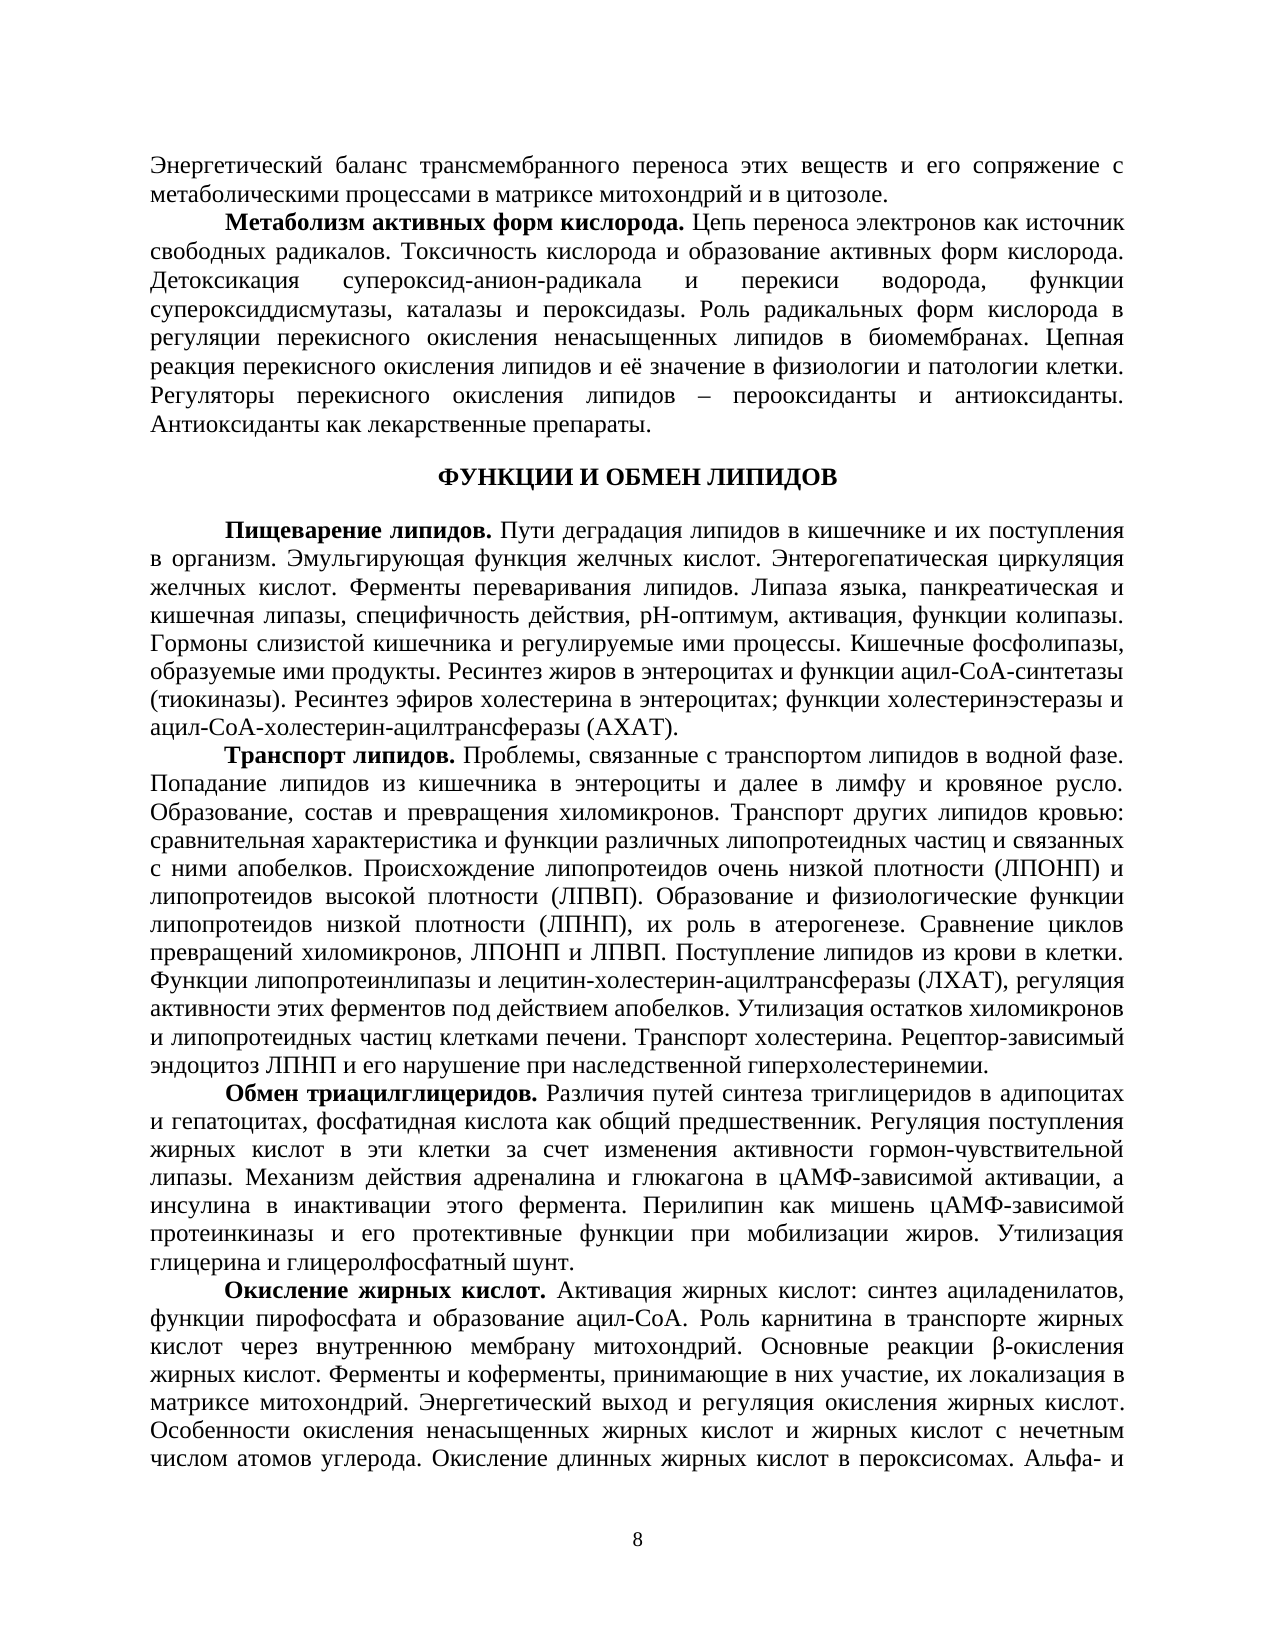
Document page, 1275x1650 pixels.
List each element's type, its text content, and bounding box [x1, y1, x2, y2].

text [150, 1276, 1125, 1472]
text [150, 150, 1125, 207]
subtitle ФУНКЦИИ И ОБМЕН ЛИПИДОВ [150, 462, 1125, 491]
text Пищеварение липидов. Пути деградация липидов в кишечнике и их поступления в организм. Эмульгирующая функция желчных кислот. Энтерогепатическая циркуляция желчных кислот. Ферменты переваривания липидов. Липаза языка, панкреатическая и кишечная липазы, специфичность действия, рН-оптимум, активация, функции колипазы. Гормоны слизистой кишечника и регулируемые ими процессы. Кишечные фосфолипазы, образуемые ими продукты. Ресинтез жиров в энтероцитах и функции ацил-CoA-синтетазы (тиокиназы). Ресинтез эфиров холестерина в энтероцитах; функции холестеринэстеразы и ацил-CoA-холестерин-ацилтрансферазы (АХАТ). [150, 516, 1125, 741]
text Метаболизм активных форм кислорода. Цепь переноса электронов как источник свободных радикалов. Токсичность кислорода и образование активных форм кислорода. Детоксикация супероксид-анион-радикала и перекиси водорода, функции супероксиддисмутазы, каталазы и пероксидазы. Роль радикальных форм кислорода в регуляции перекисного окисления ненасыщенных липидов в биомембранах. Цепная реакция перекисного окисления липидов и её значение в физиологии и патологии клетки. Регуляторы перекисного окисления липидов – перооксиданты и антиоксиданты. Антиоксиданты как лекарственные препараты. [150, 207, 1125, 437]
text Транспорт липидов. Проблемы, связанные с транспортом липидов в водной фазе. Попадание липидов из кишечника в энтероциты и далее в лимфу и кровяное русло. Образование, состав и превращения хиломикронов. Транспорт других липидов кровью: сравнительная характеристика и функции различных липопротеидных частиц и связанных с ними апобелков. Происхождение липопротеидов очень низкой плотности (ЛПОНП) и липопротеидов высокой плотности (ЛПВП). Образование и физиологические функции липопротеидов низкой плотности (ЛПНП), их роль в атерогенезе. Сравнение циклов превращений хиломикронов, ЛПОНП и ЛПВП. Поступление липидов из крови в клетки. Функции липопротеинлипазы и лецитин-холестерин-ацилтрансферазы (ЛХАТ), регуляция активности этих ферментов под действием апобелков. Утилизация остатков хиломикронов и липопротеидных частиц клетками печени. Транспорт холестерина. Рецептор-зависимый эндоцитоз ЛПНП и его нарушение при наследственной гиперхолестеринемии. [150, 741, 1125, 1079]
text Обмен триацилглицеридов. Различия путей синтеза триглицеридов в адипоцитах и гепатоцитах, фосфатидная кислота как общий предшественник. Регуляция поступления жирных кислот в эти клетки за счет изменения активности гормон-чувствительной липазы. Механизм действия адреналина и глюкагона в цАМФ-зависимой активации, а инсулина в инактивации этого фермента. Перилипин как мишень цАМФ-зависимой протеинкиназы и его протективные функции при мобилизации жиров. Утилизация глицерина и глицеролфосфатный шунт. [150, 1079, 1125, 1276]
